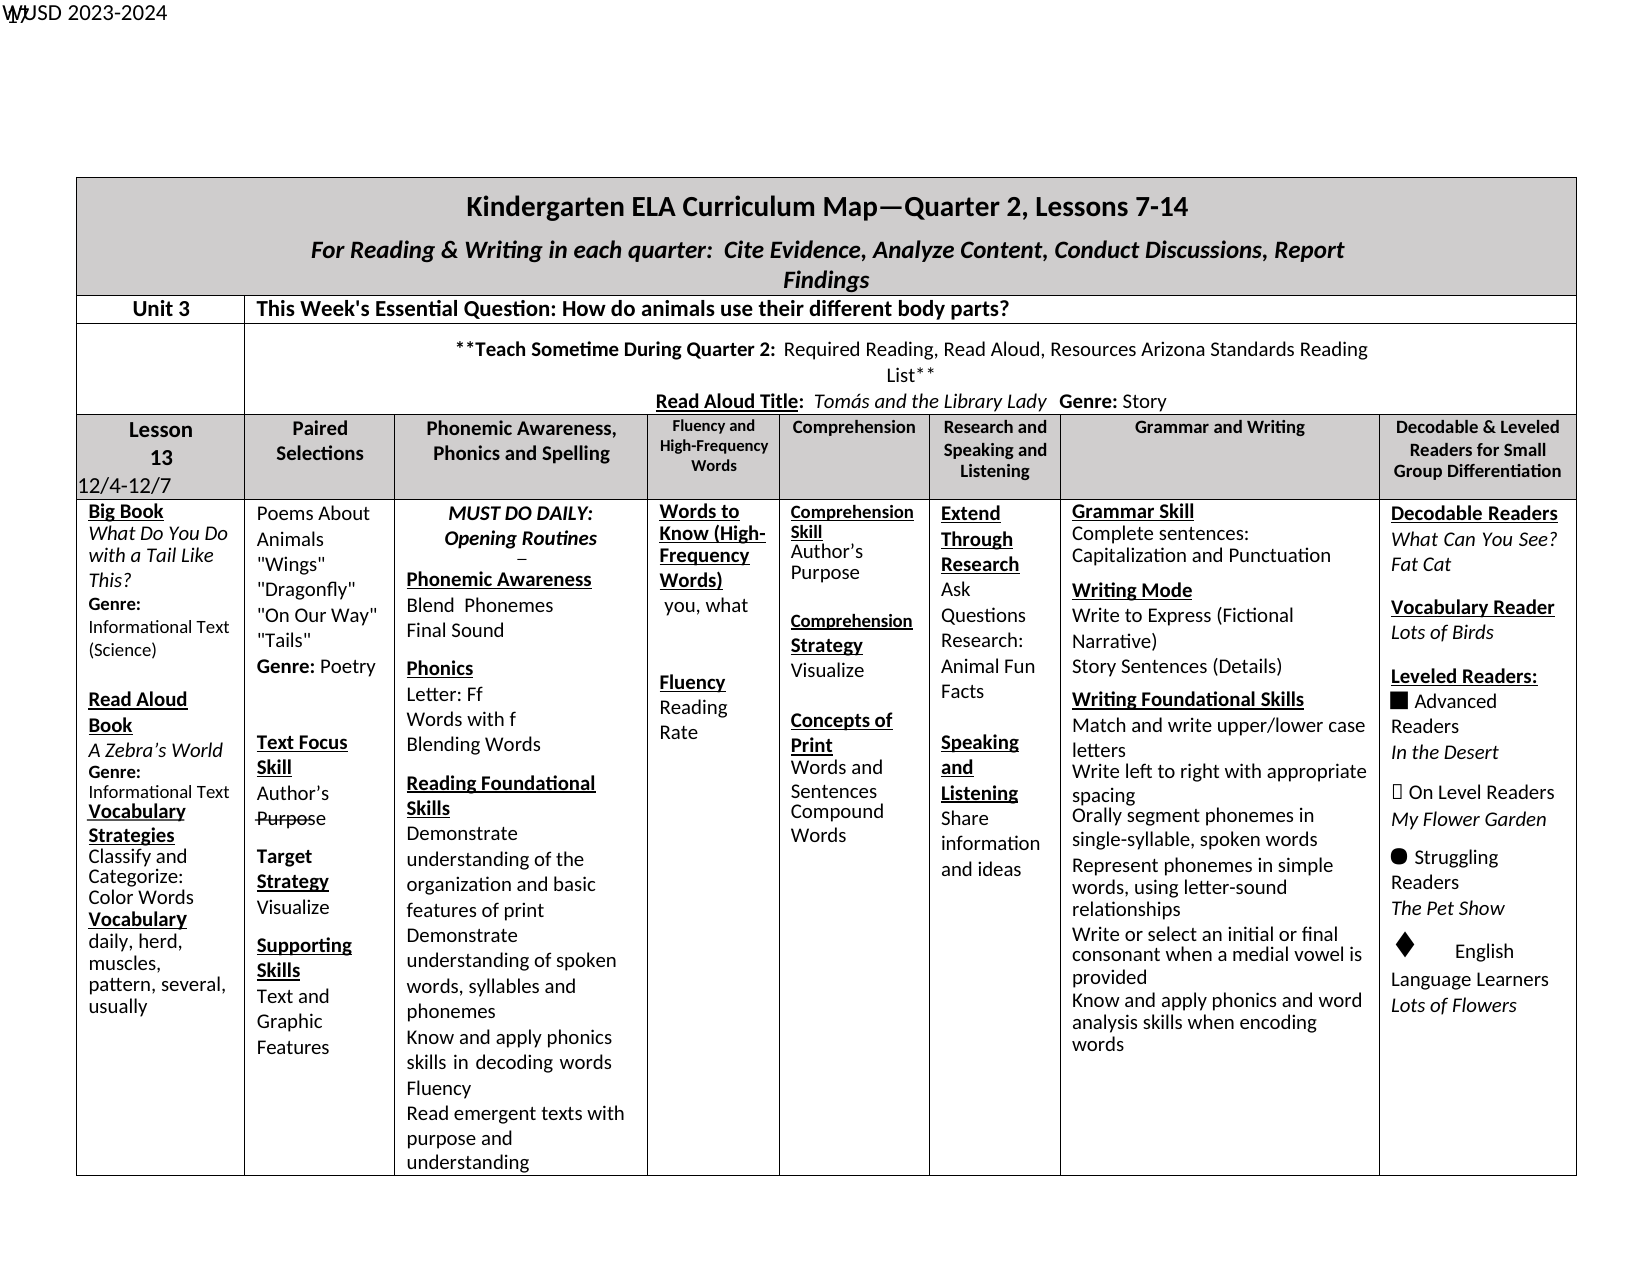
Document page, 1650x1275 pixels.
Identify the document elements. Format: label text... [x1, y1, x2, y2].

table_cell Fluency and High-Frequency Words [648, 415, 779, 499]
table_cell MUST DO DAILY: Opening Routines — Phonemic Awareness Blend Phonemes Final Sound Phonics Letter: Ff Words with f Blending Words Reading Foundational Skills Demonstrate understanding of the organization and basic features of print Demonstrate understanding of spoken words, syllables and phonemes Know and apply phonics skills in decoding words Fluency Read emergent texts with purpose and understanding [395, 500, 647, 1174]
table_cell Phonemic Awareness, Phonics and Spelling [395, 415, 647, 499]
table_cell Grammar and Writing [1061, 415, 1379, 499]
table_cell Paired Selections [245, 415, 394, 499]
table_cell Research and Speaking and Listening [930, 415, 1060, 499]
table_cell [77, 324, 244, 414]
table_cell Decodable Readers What Can You See? Fat Cat Vocabulary Reader Lots of Birds Leveled Readers: Advanced Readers In the Desert  On Level Readers My Flower Garden Struggling Readers The Pet Show English Language Learners Lots of Flowers [1380, 500, 1576, 1174]
table_cell Comprehension [780, 415, 929, 499]
table_cell Decodable & Leveled Readers for Small Group Differentiation [1380, 415, 1576, 499]
table_cell Big Book What Do You Do with a Tail Like This? Genre: Informational Text (Science) Read Aloud Book A Zebra’s World Genre: Informational Text Vocabulary Strategies Classify and Categorize: Color Words Vocabulary daily, herd, muscles, pattern, several, usually [77, 500, 244, 1174]
table_cell This Week's Essential Question: How do animals use their different body parts? [245, 296, 1576, 323]
table_cell Grammar Skill Complete sentences: Capitalization and Punctuation Writing Mode Write to Express (Fictional Narrative) Story Sentences (Details) Writing Foundational Skills Match and write upper/lower case letters Write left to right with appropriate spacing Orally segment phonemes in single-syllable, spoken words Represent phonemes in simple words, using letter-sound relationships Write or select an initial or final consonant when a medial vowel is provided Know and apply phonics and word analysis skills when encoding words [1061, 500, 1379, 1174]
table_cell Lesson 13 12/4-12/7 [77, 415, 244, 499]
table_cell Unit 3 [77, 296, 244, 323]
table_cell Poems About Animals "Wings" "Dragonfly" "On Our Way" "Tails" Genre: Poetry Text Focus Skill Author’s Purpose Target Strategy Visualize Supporting Skills Text and Graphic Features [245, 500, 394, 1174]
table_cell Words to Know (High- Frequency Words) you, what Fluency Reading Rate [648, 500, 779, 1174]
table_header Kindergarten ELA Curriculum Map—Quarter 2, Lessons 7-14 For Reading & Writing in each quarter: Cite Evidence, Analyze Content, Conduct Discussions, Report Findings [77, 178, 1576, 295]
table_cell **Teach Sometime During Quarter 2: Required Reading, Read Aloud, Resources Arizona Standards Reading List** Read Aloud Title: Tomás and the Library Lady Genre: Story [245, 324, 1576, 414]
table_cell Comprehension Skill Author’s Purpose Comprehension Strategy Visualize Concepts of Print Words and Sentences Compound Words [780, 500, 929, 1174]
table_cell Extend Through Research Ask Questions Research: Animal Fun Facts Speaking and Listening Share information and ideas [930, 500, 1060, 1174]
